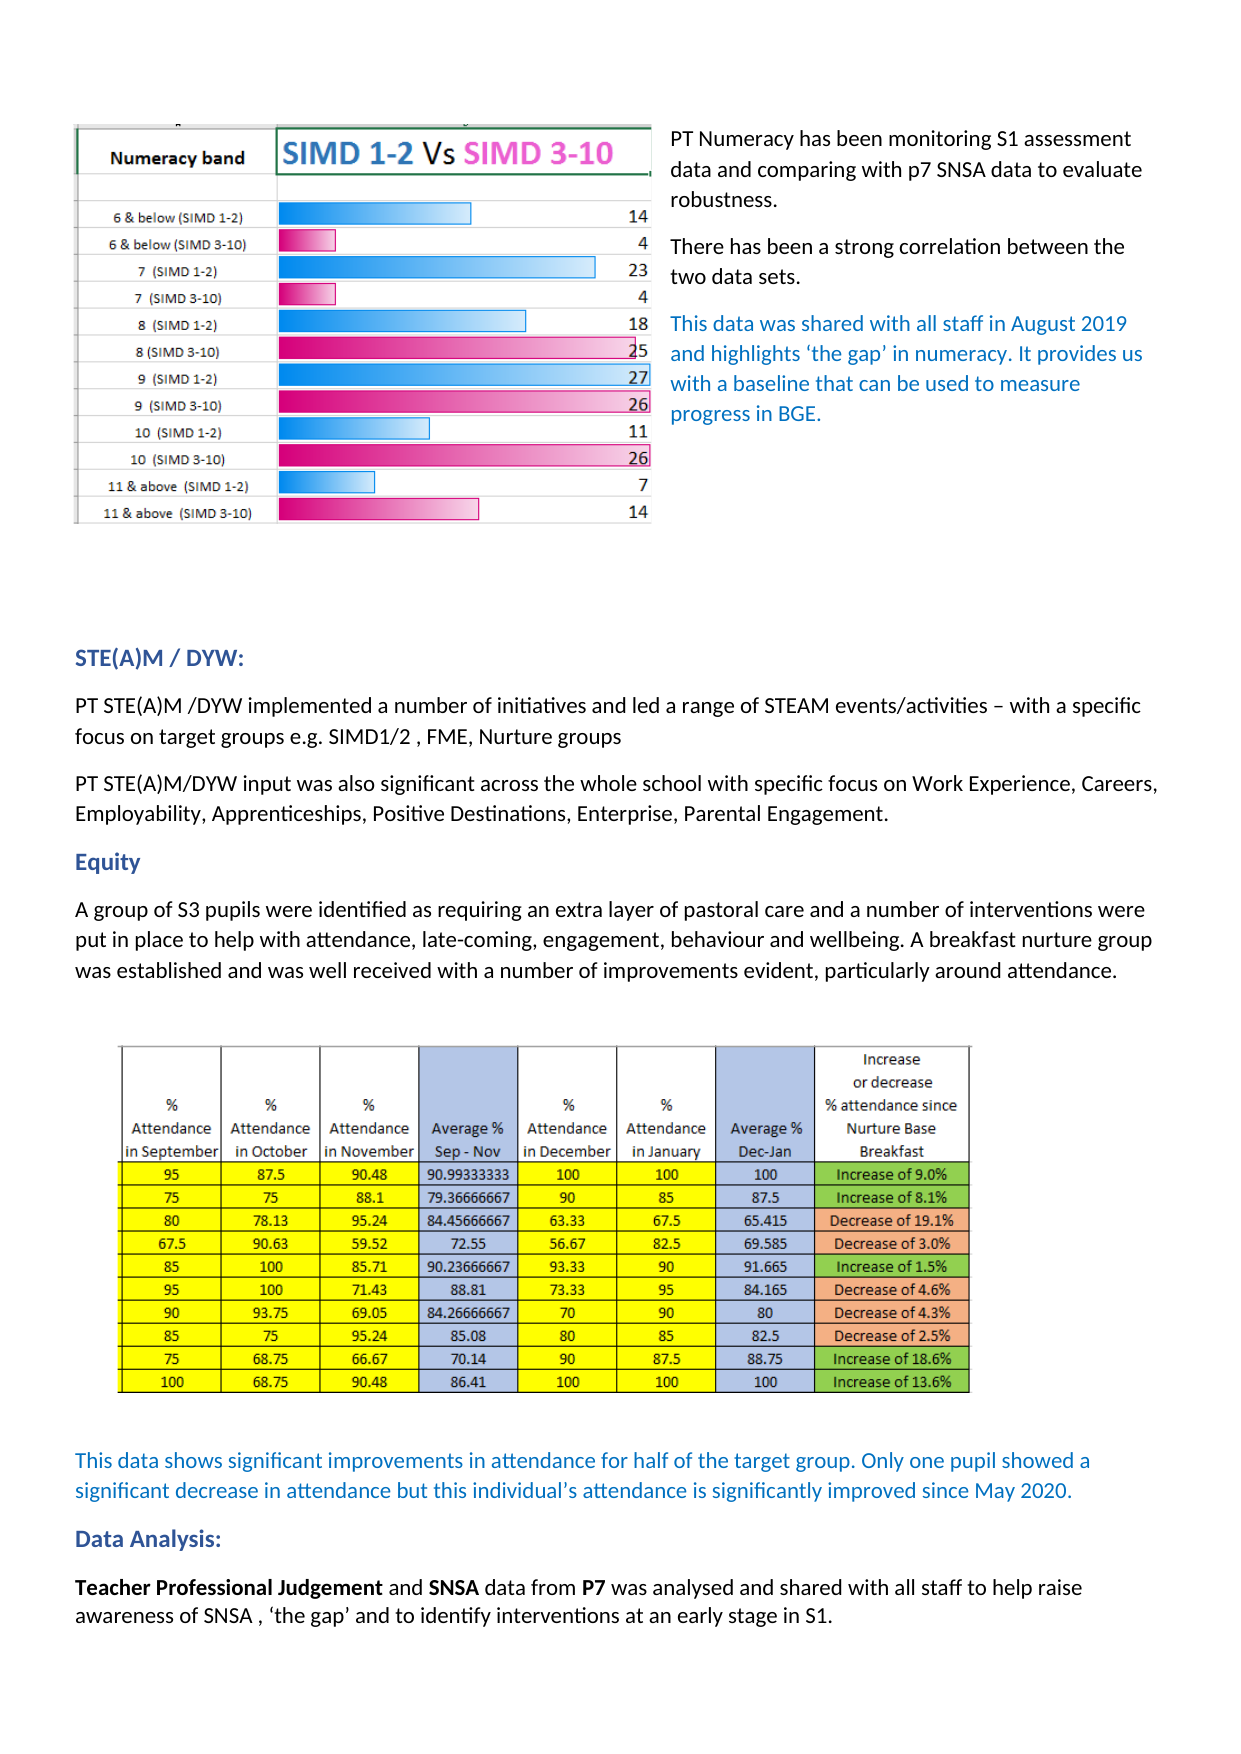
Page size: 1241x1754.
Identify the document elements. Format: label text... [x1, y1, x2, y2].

picture [73, 124, 652, 524]
text STE(A)M / DYW: [75, 642, 1165, 673]
text PT Numeracy has been monitoring S1 assessment data and comparing with p7 SNSA data to evaluate robustness. [652, 124, 1165, 213]
text A group of S3 pupils were identified as requiring an extra layer of pastoral care and a number of interventions were put in place to help with attendance, late-coming, engagement, behaviour and wellbeing. A breakfast nurture group was established and was well received with a number of improvements evident, particularly around attendance. [75, 895, 1165, 984]
text Data Analysis: [75, 1523, 1165, 1554]
picture [117, 1045, 973, 1393]
text This data was shared with all staff in August 2019 and highlights ‘the gap’ in numeracy. It provides us with a baseline that can be used to measure progress in BGE. [652, 309, 1165, 428]
text Teacher Professional Judgement and SNSA data from P7 was analysed and shared with all staff to help raise awareness of SNSA , ‘the gap’ and to identify interventions at an early stage in S1. [75, 1573, 1165, 1629]
text PT STE(A)M /DYW implemented a number of initiatives and led a range of STEAM events/activities – with a specific focus on target groups e.g. SIMD1/2 , FME, Nurture groups [75, 692, 1165, 750]
text There has been a strong correlation between the two data sets. [652, 232, 1165, 290]
text PT STE(A)M/DYW input was also significant across the whole school with specific focus on Work Experience, Careers, Employability, Apprenticeships, Positive Destinations, Enterprise, Parental Engagement. [75, 769, 1165, 827]
text Equity [75, 846, 1165, 876]
text This data shows significant improvements in attendance for half of the target group. Only one pupil showed a significant decrease in attendance but this individual’s attendance is significantly improved since May 2020. [75, 1446, 1165, 1504]
